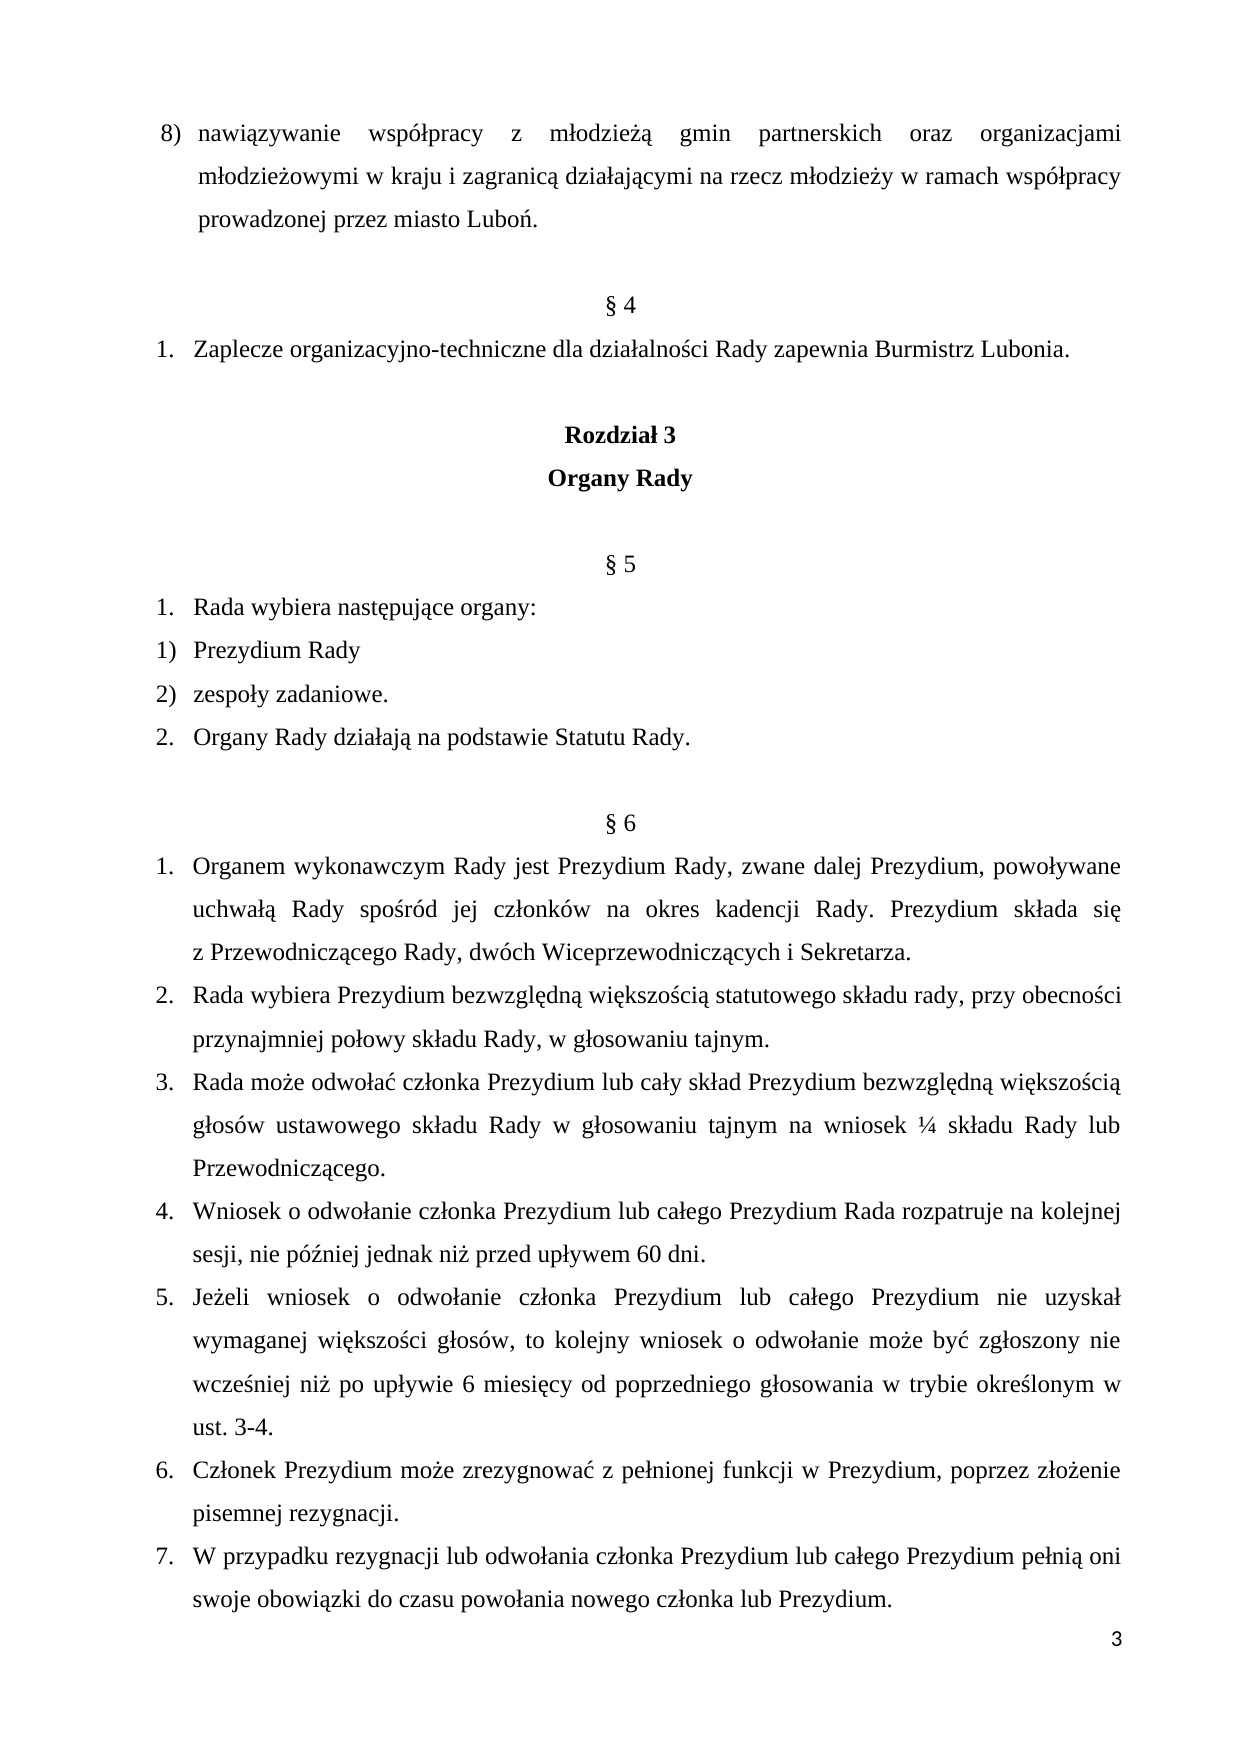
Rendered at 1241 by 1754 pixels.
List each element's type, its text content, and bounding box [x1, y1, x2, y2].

list Wniosek o odwołanie członka Prezydium lub całego Prezydium Rada rozpatruje na kolejnej sesji, nie później jednak niż przed upływem 60 dni. [155, 1196, 1122, 1268]
text § 5 [118, 549, 1122, 578]
text Organy Rady [118, 463, 1122, 492]
list Jeżeli wniosek o odwołanie członka Prezydium lub całego Prezydium nie uzyskał wymaganej większości głosów, to kolejny wniosek o odwołanie może być zgłoszony nie wcześniej niż po upływie 6 miesięcy od poprzedniego głosowania w trybie określonym w ust. 3-4. [155, 1282, 1122, 1441]
list Rada wybiera Prezydium bezwzględną większością statutowego składu rady, przy obecności przynajmniej połowy składu Rady, w głosowaniu tajnym. [155, 981, 1122, 1052]
list Rada może odwołać członka Prezydium lub cały skład Prezydium bezwzględną większością głosów ustawowego składu Rady w głosowaniu tajnym na wniosek ¼ składu Rady lub Przewodniczącego. [155, 1067, 1122, 1182]
list Członek Prezydium może zrezygnować z pełnionej funkcji w Prezydium, poprzez złożenie pisemnej rezygnacji. [155, 1455, 1122, 1527]
list nawiązywanie współpracy z młodzieżą gmin partnerskich oraz organizacjami młodzieżowymi w kraju i zagranicą działającymi na rzecz młodzieży w ramach współpracy prowadzonej przez miasto Luboń. [160, 118, 1122, 233]
list W przypadku rezygnacji lub odwołania członka Prezydium lub całego Prezydium pełnią oni swoje obowiązki do czasu powołania nowego członka lub Prezydium. [155, 1541, 1122, 1613]
text Rozdział 3 [118, 420, 1122, 449]
text § 4 [118, 291, 1122, 319]
list Organy Rady działają na podstawie Statutu Rady. [156, 722, 1122, 751]
list Rada wybiera następujące organy: [156, 592, 1122, 621]
list Prezydium Rady [156, 636, 1122, 664]
list zespoły zadaniowe. [156, 679, 1122, 707]
list Zaplecze organizacyjno-techniczne dla działalności Rady zapewnia Burmistrz Lubonia. [156, 334, 1122, 362]
list Organem wykonawczym Rady jest Prezydium Rady, zwane dalej Prezydium, powoływane uchwałą Rady spośród jej członków na okres kadencji Rady. Prezydium składa się z Przewodniczącego Rady, dwóch Wiceprzewodniczących i Sekretarza. [155, 851, 1122, 966]
text § 6 [118, 808, 1122, 837]
